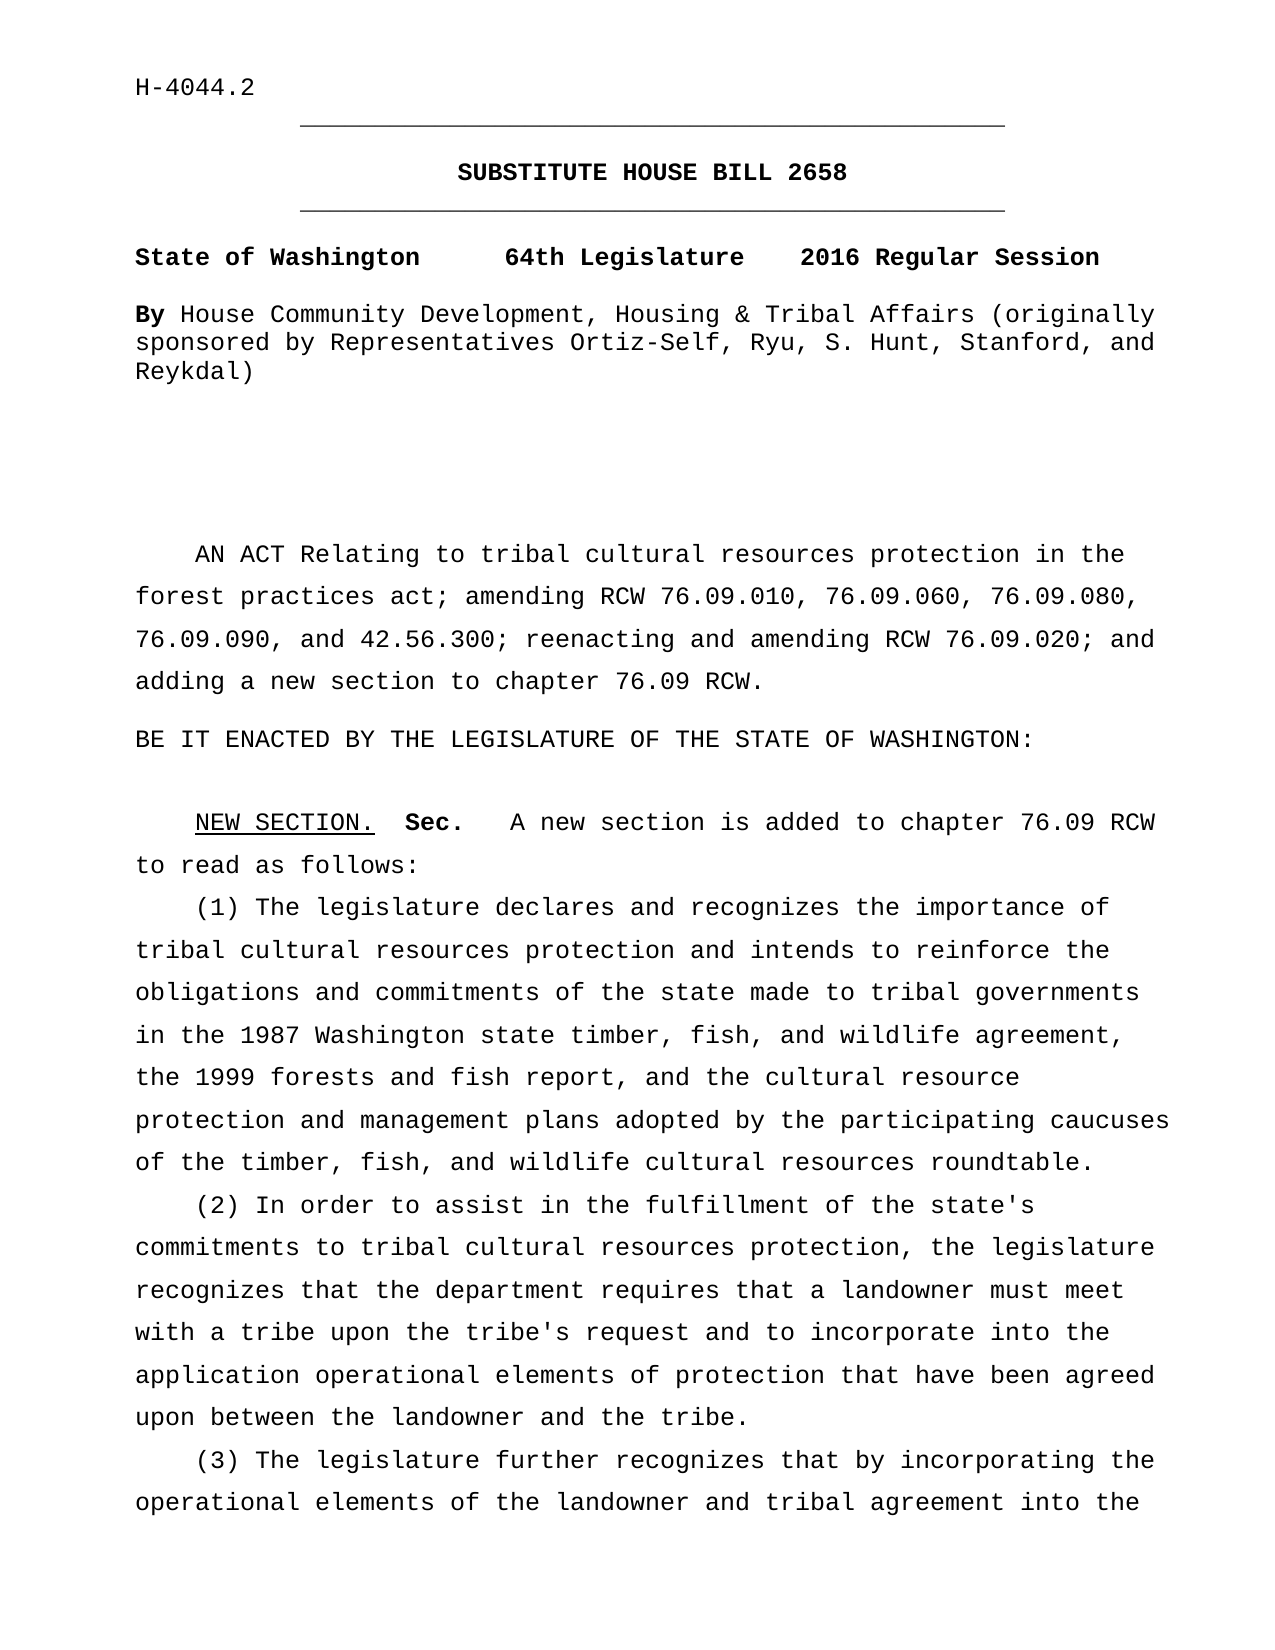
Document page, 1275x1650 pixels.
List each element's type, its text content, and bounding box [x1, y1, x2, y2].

text BE IT ENACTED BY THE LEGISLATURE OF THE STATE OF WASHINGTON: [135, 727, 1170, 755]
text H-4044.2 [135, 75, 1170, 103]
text State of Washington 64th Legislature 2016 Regular Session [135, 245, 1170, 273]
text NEW SECTION. Sec. A new section is added to chapter 76.09 RCW to read as follows: [135, 797, 1170, 882]
text (2) In order to assist in the fulfillment of the state's commitments to tribal cultural resources protection, the legislature recognizes that the department requires that a landowner must meet with a tribe upon the tribe's request and to incorporate into the application operational elements of protection that have been agreed upon between the landowner and the tribe. [135, 1179, 1170, 1434]
text _______________________________________________ [135, 188, 1170, 217]
text (1) The legislature declares and recognizes the importance of tribal cultural resources protection and intends to reinforce the obligations and commitments of the state made to tribal governments in the 1987 Washington state timber, fish, and wildlife agreement, the 1999 forests and fish report, and the cultural resource protection and management plans adopted by the participating caucuses of the timber, fish, and wildlife cultural resources roundtable. [135, 882, 1170, 1179]
text By House Community Development, Housing & Tribal Affairs (originally sponsored by Representatives Ortiz-Self, Ryu, S. Hunt, Stanford, and Reykdal) [135, 302, 1170, 387]
text SUBSTITUTE HOUSE BILL 2658 [135, 160, 1170, 188]
text AN ACT Relating to tribal cultural resources protection in the forest practices act; amending RCW 76.09.010, 76.09.060, 76.09.080, 76.09.090, and 42.56.300; reenacting and amending RCW 76.09.020; and adding a new section to chapter 76.09 RCW. [135, 528, 1170, 698]
text _______________________________________________ [135, 103, 1170, 132]
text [135, 1434, 1170, 1519]
